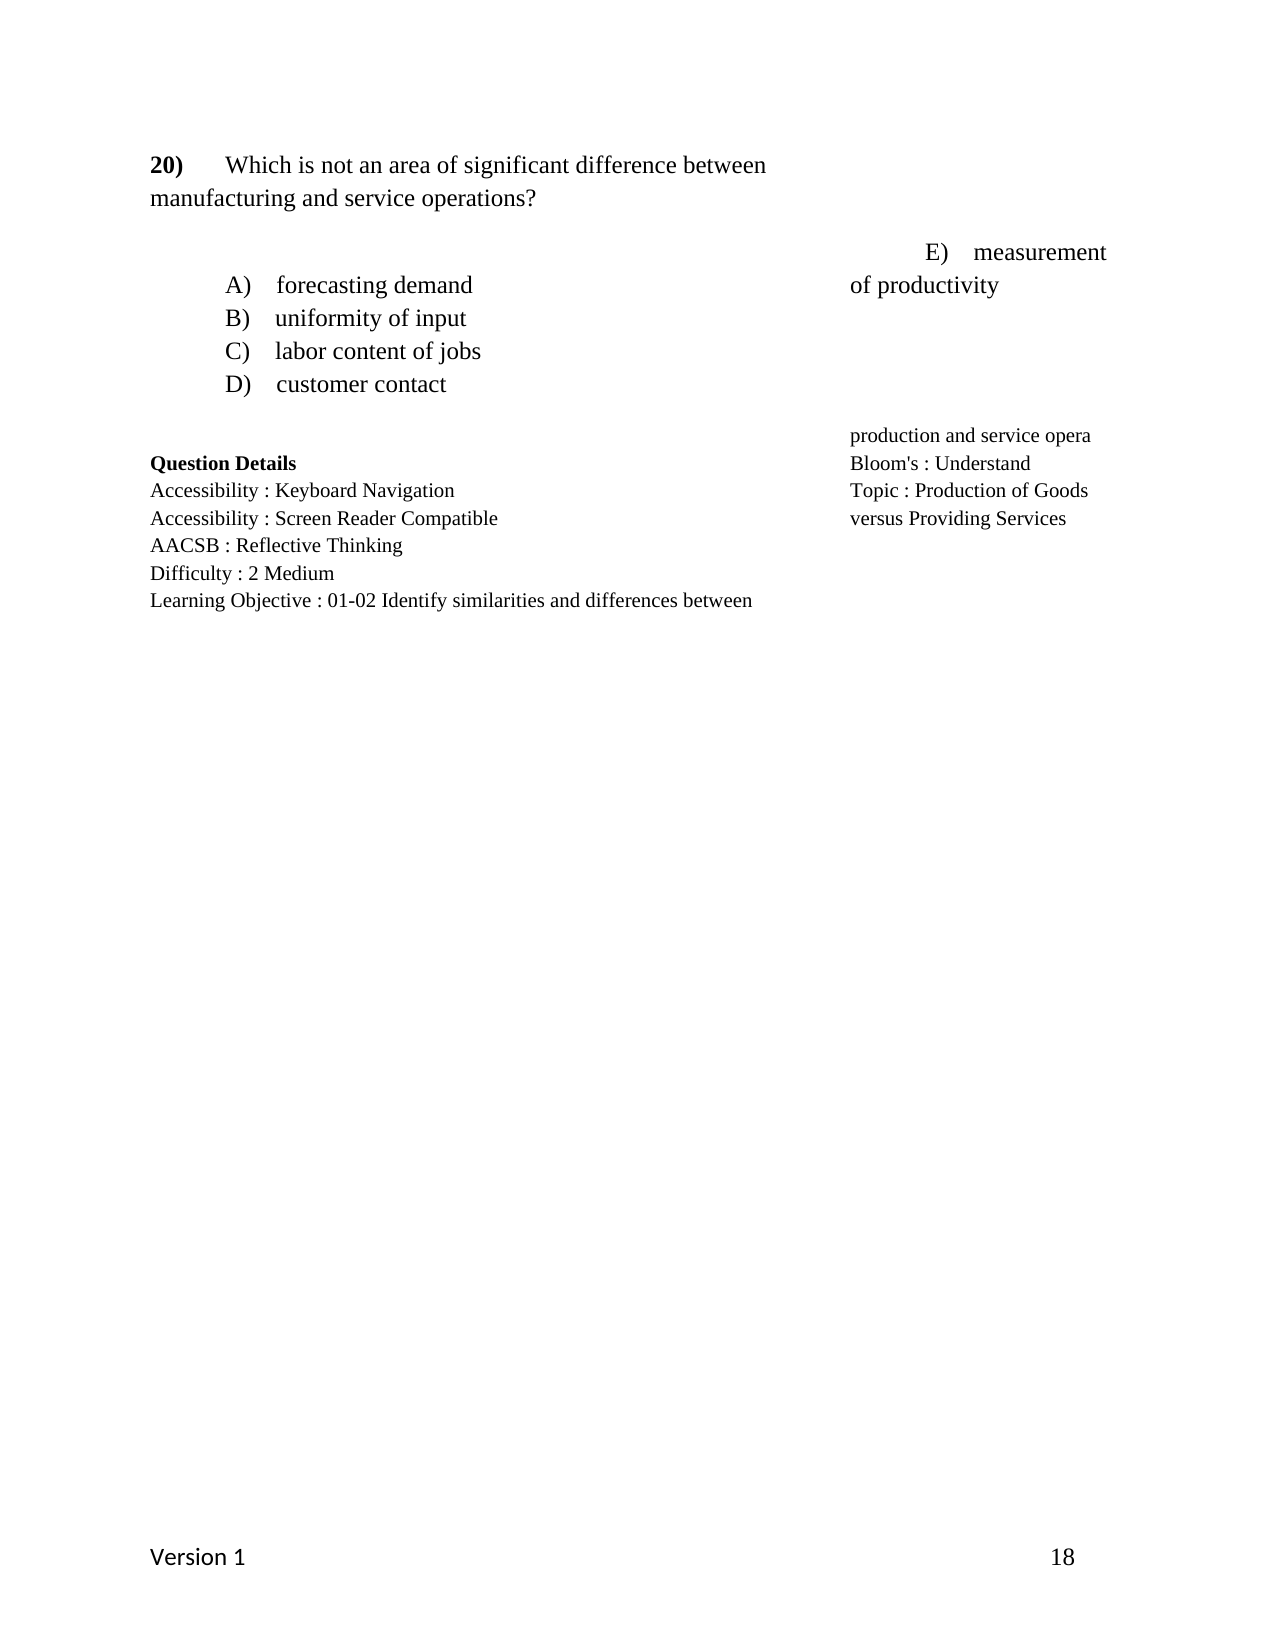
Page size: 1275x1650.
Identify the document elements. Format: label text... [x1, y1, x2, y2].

text A) forecasting demand B) uniformity of input C) labor content of jobs D) customer contact E) measurement of productivity [850, 237, 1125, 332]
text Question Details Accessibility : Keyboard Navigation Accessibility : Screen Reader Compatible AACSB : Reflective Thinking Difficulty : 2 Medium Learning Objective : 01-02 Identify similarities and differences between production and service opera Bloom's : Understand Topic : Production of Goods versus Providing Services [150, 423, 775, 612]
text A) forecasting demand B) uniformity of input C) labor content of jobs D) customer contact E) measurement of productivity [150, 237, 775, 398]
text 20) Which is not an area of significant difference between manufacturing and service operations? [150, 150, 775, 212]
text Question Details Accessibility : Keyboard Navigation Accessibility : Screen Reader Compatible AACSB : Reflective Thinking Difficulty : 2 Medium Learning Objective : 01-02 Identify similarities and differences between production and service opera Bloom's : Understand Topic : Production of Goods versus Providing Services [850, 423, 1125, 530]
